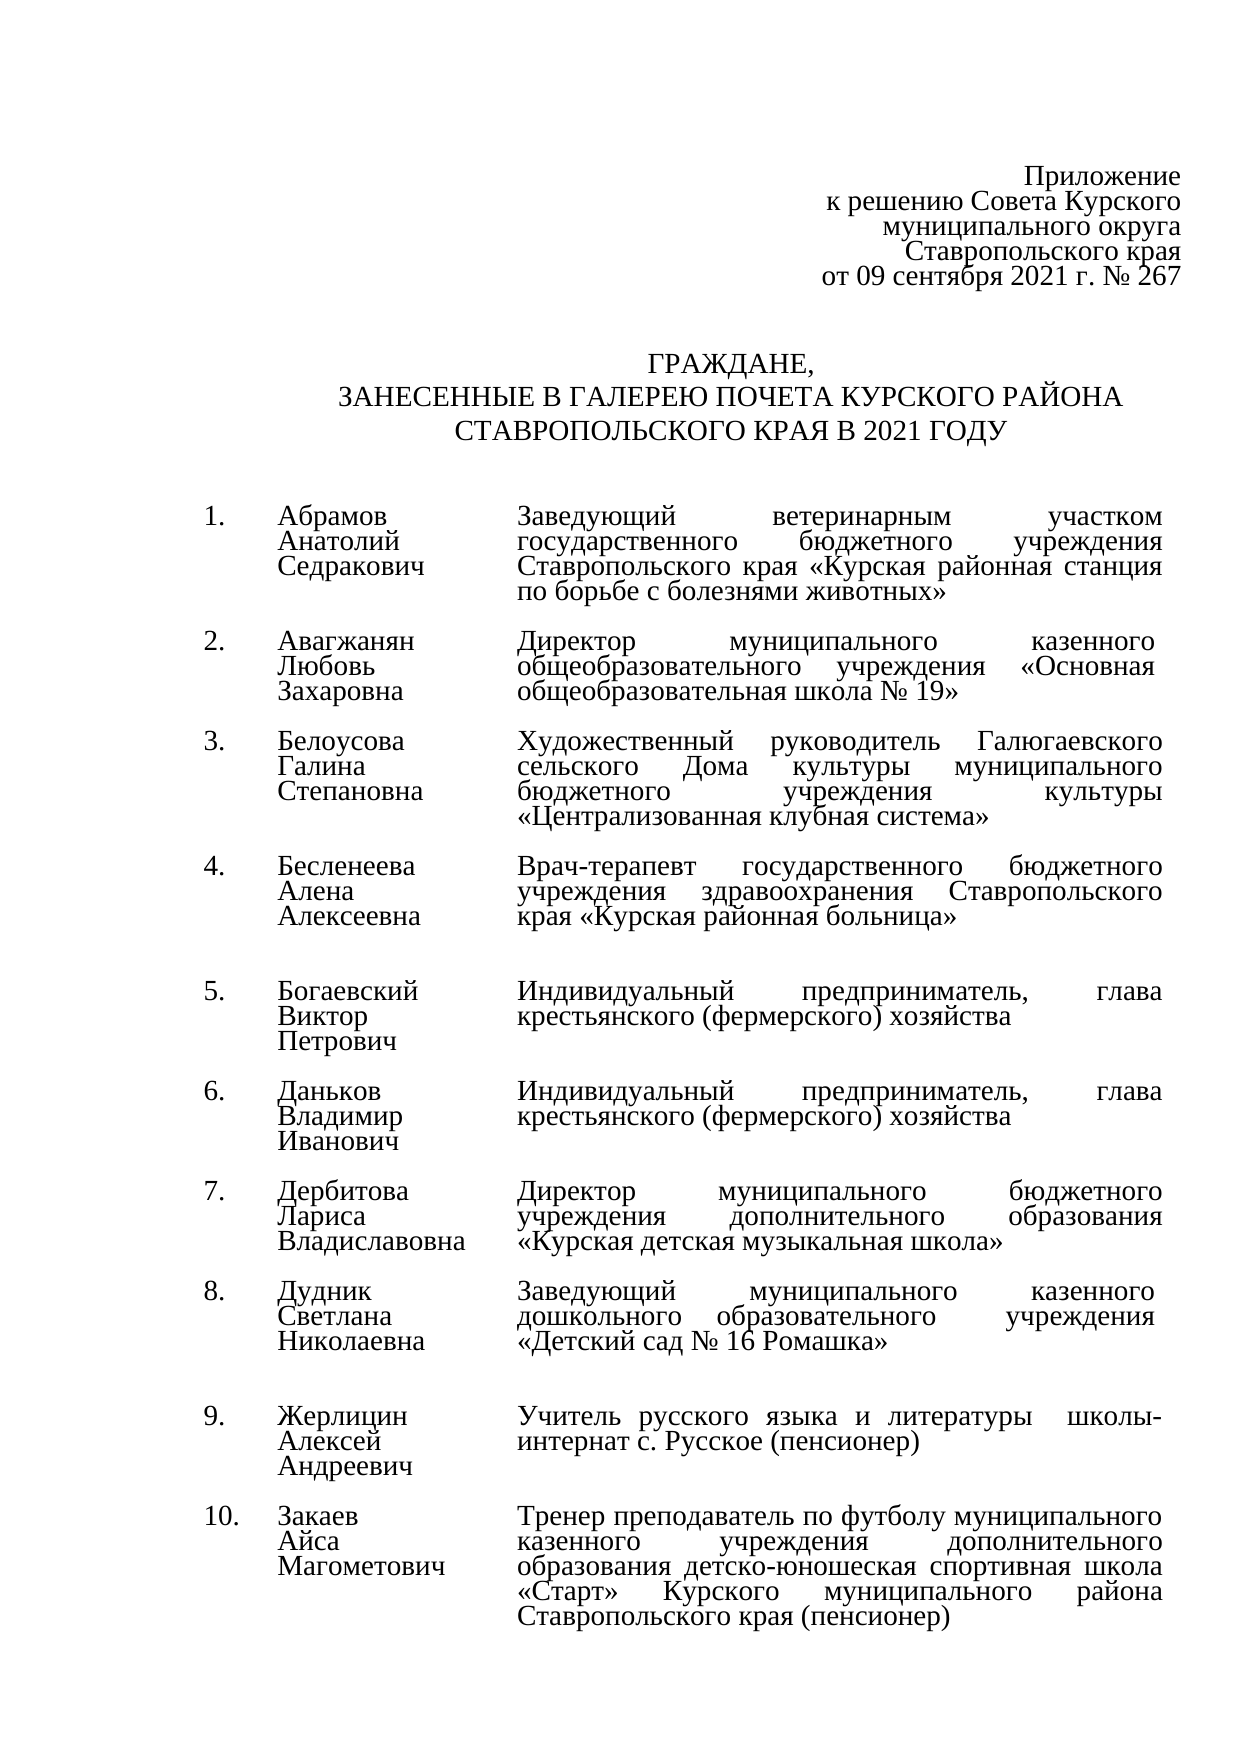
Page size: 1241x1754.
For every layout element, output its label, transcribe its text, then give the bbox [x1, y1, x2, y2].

text Приложение [207, 165, 1181, 190]
table_header Абрамов Анатолий Седракович [266, 505, 517, 630]
table_cell Даньков Владимир Иванович [266, 1080, 517, 1180]
table_cell Заведующий муниципального казенного дошкольного образовательного учреждения «Детский сад № 16 Ромашка» [517, 1280, 1167, 1405]
text ГРАЖДАНЕ, [207, 346, 1181, 379]
text ЗАНЕСЕННЫЕ В ГАЛЕРЕЮ ПОЧЕТА КУРСКОГО РАЙОНА [207, 379, 1181, 413]
table_cell Жерлицин Алексей Андреевич [266, 1405, 517, 1505]
table_cell Директор муниципального бюджетного учреждения дополнительного образования «Курская детская музыкальная школа» [517, 1180, 1167, 1280]
table_cell Дербитова Лариса Владиславовна [266, 1180, 517, 1280]
table_cell Богаевский Виктор Петрович [266, 980, 517, 1080]
text к решению Совета Курского [207, 190, 1181, 215]
table_header Заведующий ветеринарным участком государственного бюджетного учреждения Ставропольского края «Курская районная станция по борьбе с болезнями животных» [517, 505, 1167, 630]
text от 09 сентября 2021 г. № 267 [207, 265, 1181, 290]
table_cell 8. [192, 1280, 266, 1405]
table_cell 2. [192, 630, 266, 730]
table_cell Индивидуальный предприниматель, глава крестьянского (фермерского) хозяйства [517, 980, 1167, 1080]
table_cell 3. [192, 730, 266, 855]
text Ставропольского края [207, 240, 1181, 265]
table_cell Бесленеева Алена Алексеевна [266, 855, 517, 980]
table_cell Белоусова Галина Степановна [266, 730, 517, 855]
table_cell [266, 1505, 517, 1630]
table_cell Врач-терапевт государственного бюджетного учреждения здравоохранения Ставропольского края «Курская районная больница» [517, 855, 1167, 980]
table_cell 7. [192, 1180, 266, 1280]
table_cell Художественный руководитель Галюгаевского сельского Дома культуры муниципального бюджетного учреждения культуры «Централизованная клубная система» [517, 730, 1167, 855]
table_cell Учитель русского языка и литературы школы-интернат с. Русское (пенсионер) [517, 1405, 1167, 1505]
table_cell Авагжанян Любовь Захаровна [266, 630, 517, 730]
table_cell 4. [192, 855, 266, 980]
table_cell Индивидуальный предприниматель, глава крестьянского (фермерского) хозяйства [517, 1080, 1167, 1180]
text СТАВРОПОЛЬСКОГО КРАЯ В 2021 ГОДУ [207, 413, 1181, 447]
table_cell 9. [192, 1405, 266, 1505]
table_header 1. [192, 505, 266, 630]
table_cell Директор муниципального казенного общеобразовательного учреждения «Основная общеобразовательная школа № 19» [517, 630, 1167, 730]
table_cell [517, 1505, 1167, 1630]
table_cell 10. [192, 1505, 266, 1630]
table_cell 5. [192, 980, 266, 1080]
text муниципального округа [207, 215, 1181, 240]
table_cell Дудник Светлана Николаевна [266, 1280, 517, 1405]
table_cell 6. [192, 1080, 266, 1180]
